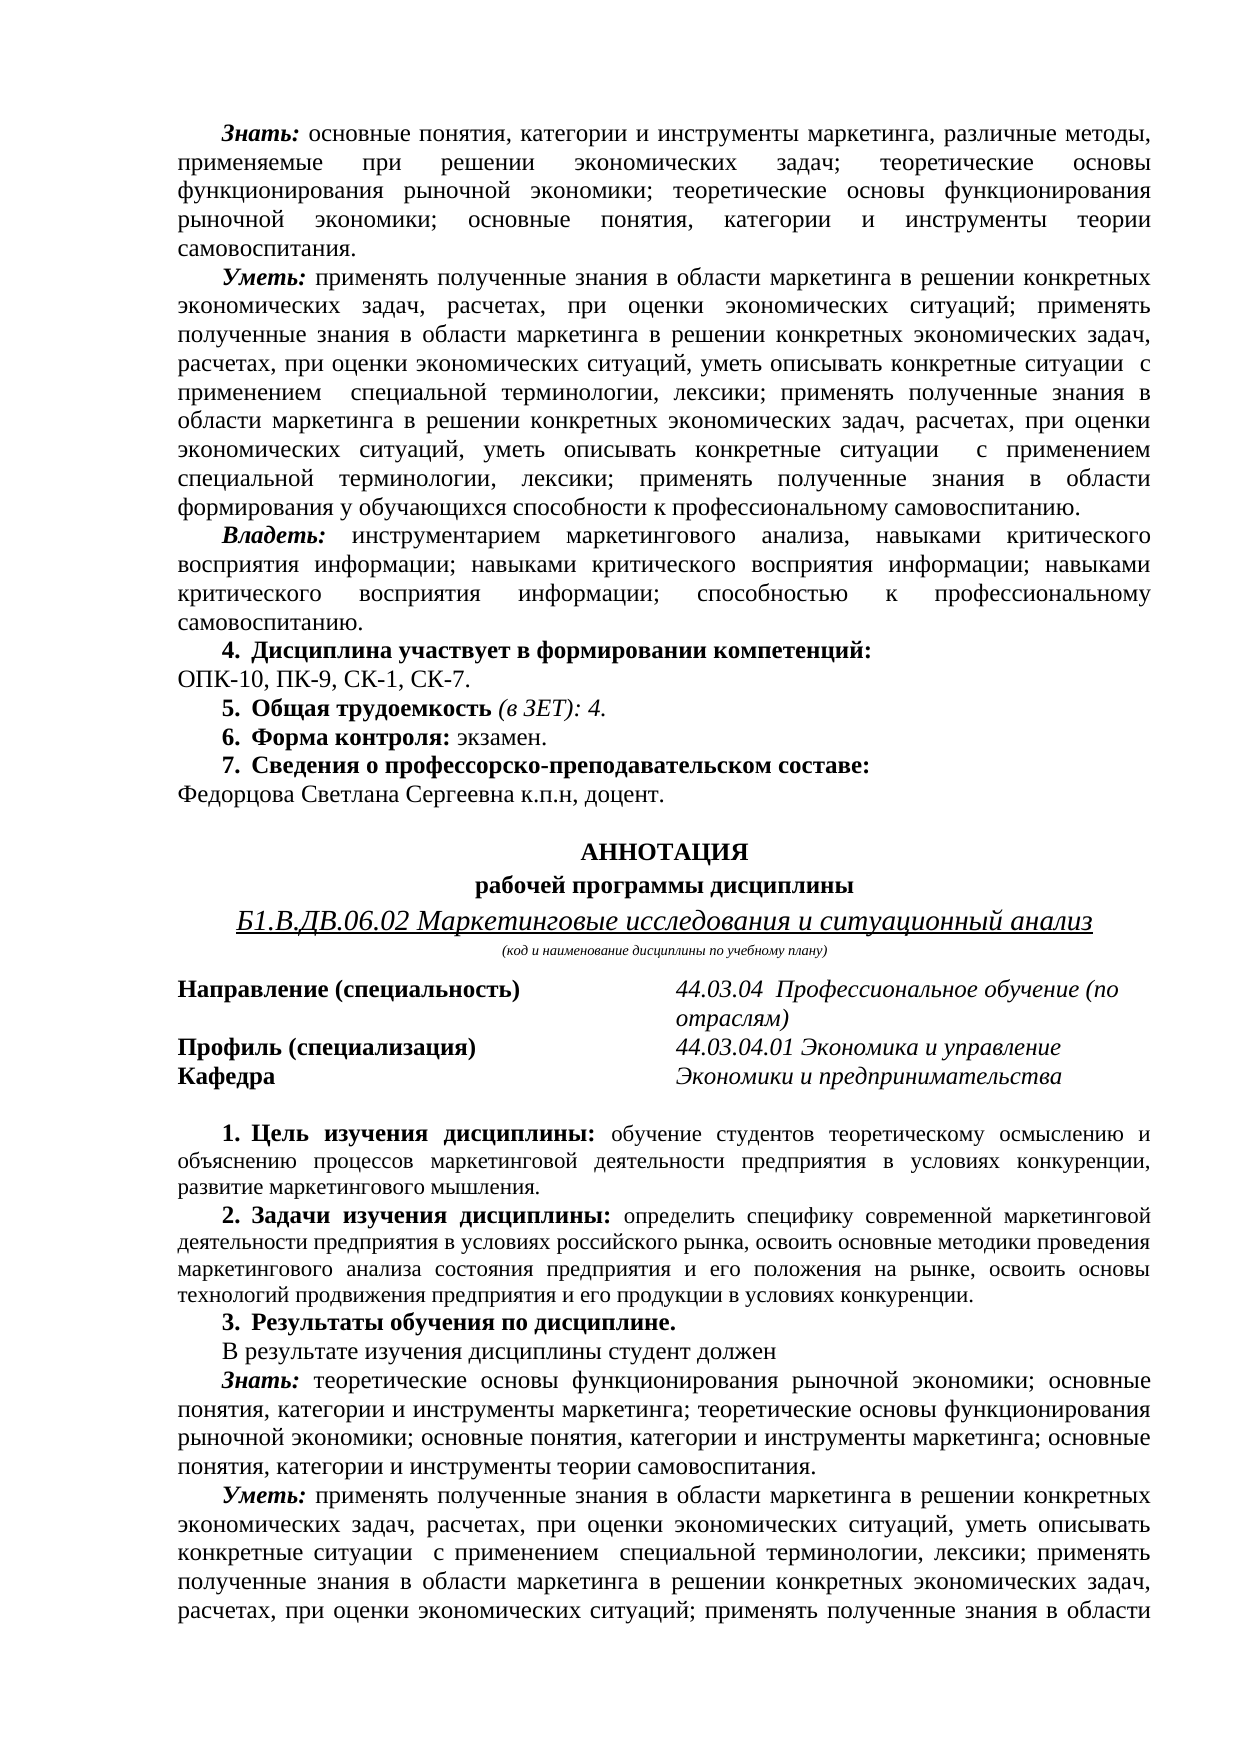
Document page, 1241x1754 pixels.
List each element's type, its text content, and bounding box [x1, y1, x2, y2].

text Знать: теоретические основы функционирования рыночной экономики; основные понятия, категории и инструменты маркетинга; теоретические основы функционирования рыночной экономики; основные понятия, категории и инструменты маркетинга; основные понятия, категории и инструменты теории самовоспитания. [177, 1365, 1152, 1480]
list Сведения о профессорско-преподавательском составе: [177, 751, 1152, 779]
text ОПК-10, ПК-9, СК-1, СК-7. [177, 664, 1152, 693]
text (код и наименование дисциплины по учебному плану) [177, 941, 1152, 970]
list Форма контроля: экзамен. [177, 722, 1152, 751]
list Дисциплина участвует в формировании компетенций: [177, 636, 1152, 664]
text АННОТАЦИЯ [177, 837, 1152, 866]
table_cell Кафедра [166, 1061, 664, 1118]
table_cell 44.03.04.01 Экономика и управление [664, 1032, 1163, 1061]
list Задачи изучения дисциплины: определить специфику современной маркетинговой деятельности предприятия в условиях российского рынка, освоить основные методики проведения маркетингового анализа состояния предприятия и его положения на рынке, освоить основы технологий продвижения предприятия и его продукции в условиях конкуренции. [177, 1200, 1152, 1307]
text Уметь: применять полученные знания в области маркетинга в решении конкретных экономических задач, расчетах, при оценки экономических ситуаций; применять полученные знания в области маркетинга в решении конкретных экономических задач, расчетах, при оценки экономических ситуаций, уметь описывать конкретные ситуации с применением специальной терминологии, лексики; применять полученные знания в области маркетинга в решении конкретных экономических задач, расчетах, при оценки экономических ситуаций, уметь описывать конкретные ситуации с применением специальной терминологии, лексики; применять полученные знания в области формирования у обучающихся способности к профессиональному самовоспитанию. [177, 262, 1152, 521]
table_header 44.03.04 Профессиональное обучение (по отраслям) [664, 975, 1163, 1032]
list Результаты обучения по дисциплине. [177, 1307, 1152, 1336]
list Общая трудоемкость (в ЗЕТ): 4. [177, 693, 1152, 722]
text Владеть: инструментарием маркетингового анализа, навыками критического восприятия информации; навыками критического восприятия информации; навыками критического восприятия информации; способностью к профессиональному самовоспитанию. [177, 521, 1152, 636]
list Цель изучения дисциплины: обучение студентов теоретическому осмыслению и объяснению процессов маркетинговой деятельности предприятия в условиях конкуренции, развитие маркетингового мышления. [177, 1118, 1152, 1200]
text рабочей программы дисциплины [177, 870, 1152, 899]
table_cell Профиль (специализация) [166, 1032, 664, 1061]
table_header Направление (специальность) [166, 975, 664, 1032]
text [177, 1480, 1152, 1624]
text Б1.В.ДВ.06.02 Маркетинговые исследования и ситуационный анализ [177, 903, 1152, 936]
text Знать: основные понятия, категории и инструменты маркетинга, различные методы, применяемые при решении экономических задач; теоретические основы функционирования рыночной экономики; теоретические основы функционирования рыночной экономики; основные понятия, категории и инструменты теории самовоспитания. [177, 118, 1152, 262]
text В результате изучения дисциплины студент должен [177, 1336, 1152, 1365]
table_cell Экономики и предпринимательства [664, 1061, 1163, 1118]
text Федорцова Светлана Сергеевна к.п.н, доцент. [177, 779, 1152, 808]
